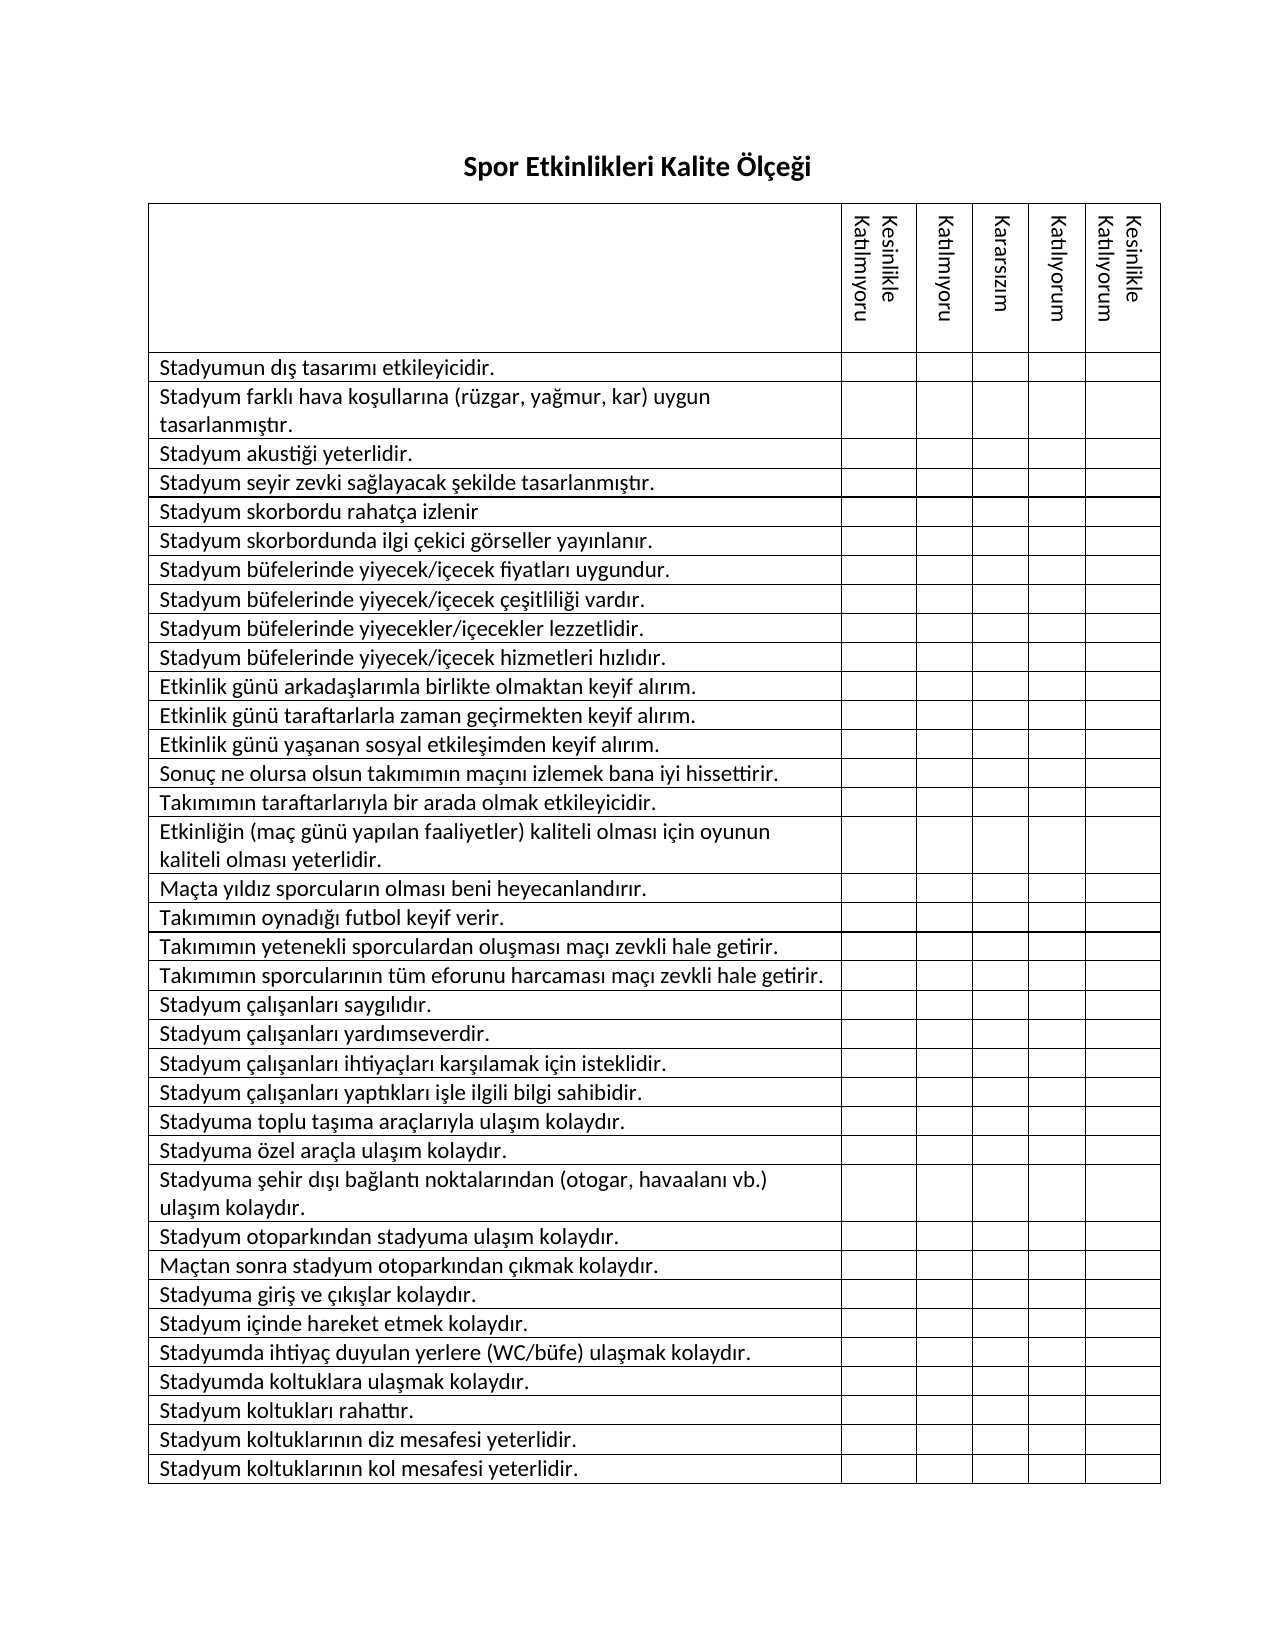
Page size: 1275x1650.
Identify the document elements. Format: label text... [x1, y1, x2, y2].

table_cell Stadyumda koltuklara ulaşmak kolaydır. [149, 1367, 841, 1395]
table_cell [1029, 1165, 1085, 1221]
table_cell [917, 585, 972, 613]
table_cell Takımımın yetenekli sporculardan oluşması maçı zevkli hale getirir. [149, 933, 841, 960]
table_cell [973, 353, 1028, 381]
table_cell Stadyum çalışanları yardımseverdir. [149, 1020, 841, 1048]
table_cell [917, 961, 972, 989]
table_cell [973, 817, 1028, 873]
table_cell [973, 527, 1028, 554]
table_cell [1029, 672, 1085, 700]
table_cell [842, 439, 916, 467]
table_cell [917, 903, 972, 931]
table_cell [1086, 469, 1160, 496]
table_header Kesinlikle Katılmıyorum [842, 204, 916, 352]
table_cell [917, 469, 972, 496]
table_header Katılmıyorum [917, 204, 972, 352]
table_cell [1029, 961, 1085, 989]
table_cell [842, 874, 916, 902]
table_cell [917, 1165, 972, 1221]
table_cell [1086, 1136, 1160, 1164]
table_cell [1029, 1251, 1085, 1279]
table_cell Stadyum çalışanları yaptıkları işle ilgili bilgi sahibidir. [149, 1078, 841, 1106]
table_cell [842, 1280, 916, 1308]
table_cell [842, 585, 916, 613]
table_cell [1029, 498, 1085, 526]
table_header Kararsızım [973, 204, 1028, 352]
table_cell [917, 353, 972, 381]
table_cell [973, 961, 1028, 989]
table_cell [1029, 1396, 1085, 1424]
table_cell [842, 933, 916, 960]
table_cell [917, 1222, 972, 1250]
table_cell [1029, 730, 1085, 758]
table_cell Stadyum koltuklarının diz mesafesi yeterlidir. [149, 1425, 841, 1453]
table_cell [973, 1222, 1028, 1250]
table_cell [842, 1367, 916, 1395]
table_cell Maçtan sonra stadyum otoparkından çıkmak kolaydır. [149, 1251, 841, 1279]
table_cell [842, 1222, 916, 1250]
table_cell [1029, 1136, 1085, 1164]
table_cell [1029, 439, 1085, 467]
table_cell [1086, 585, 1160, 613]
table_cell [1086, 1338, 1160, 1366]
table_cell [1029, 614, 1085, 642]
table_cell Stadyuma şehir dışı bağlantı noktalarından (otogar, havaalanı vb.) ulaşım kolaydır. [149, 1165, 841, 1221]
table_cell [917, 439, 972, 467]
table_cell [1086, 874, 1160, 902]
table_cell [917, 874, 972, 902]
table_cell [917, 788, 972, 816]
table_cell [1029, 556, 1085, 584]
table_cell [842, 614, 916, 642]
table_cell [842, 1049, 916, 1077]
table_cell [917, 1251, 972, 1279]
table_cell [917, 1136, 972, 1164]
table_cell Sonuç ne olursa olsun takımımın maçını izlemek bana iyi hissettirir. [149, 759, 841, 787]
table_cell Stadyum otoparkından stadyuma ulaşım kolaydır. [149, 1222, 841, 1250]
table_cell Stadyuma özel araçla ulaşım kolaydır. [149, 1136, 841, 1164]
table_cell [973, 759, 1028, 787]
table_cell Etkinlik günü yaşanan sosyal etkileşimden keyif alırım. [149, 730, 841, 758]
table_cell [917, 1280, 972, 1308]
table_cell Stadyum seyir zevki sağlayacak şekilde tasarlanmıştır. [149, 469, 841, 496]
table_cell Stadyum büfelerinde yiyecek/içecek fiyatları uygundur. [149, 556, 841, 584]
table_cell Stadyum akustiği yeterlidir. [149, 439, 841, 467]
table_cell [973, 672, 1028, 700]
table_cell [1086, 1425, 1160, 1453]
table_cell Etkinliğin (maç günü yapılan faaliyetler) kaliteli olması için oyunun kaliteli olması yeterlidir. [149, 817, 841, 873]
table_cell [842, 382, 916, 438]
table_header Katılıyorum [1029, 204, 1085, 352]
table_cell [842, 1136, 916, 1164]
table_cell [1086, 439, 1160, 467]
table_cell [1086, 556, 1160, 584]
table_cell [1029, 759, 1085, 787]
table_cell [973, 1251, 1028, 1279]
table_cell [842, 1338, 916, 1366]
table_cell [917, 527, 972, 554]
table_cell [973, 614, 1028, 642]
table_cell Stadyumda ihtiyaç duyulan yerlere (WC/büfe) ulaşmak kolaydır. [149, 1338, 841, 1366]
table_cell [1086, 788, 1160, 816]
table_cell [1086, 1396, 1160, 1424]
table_cell [973, 1280, 1028, 1308]
table_cell [842, 1165, 916, 1221]
table_cell [973, 1078, 1028, 1106]
table_cell [917, 1107, 972, 1135]
table_cell [1086, 498, 1160, 526]
table_cell Stadyum koltukları rahattır. [149, 1396, 841, 1424]
table_header Kesinlikle Katılıyorum [1086, 204, 1160, 352]
table_cell [917, 556, 972, 584]
table_cell Stadyuma toplu taşıma araçlarıyla ulaşım kolaydır. [149, 1107, 841, 1135]
table_cell [917, 1049, 972, 1077]
table_cell [842, 817, 916, 873]
table_cell [917, 382, 972, 438]
table_cell [917, 643, 972, 671]
table_cell [842, 527, 916, 554]
table_cell [973, 1020, 1028, 1048]
table_cell [917, 1425, 972, 1453]
table_cell [1086, 730, 1160, 758]
table_cell [1029, 527, 1085, 554]
table_cell [1086, 961, 1160, 989]
table_cell [1029, 1280, 1085, 1308]
table_cell [917, 933, 972, 960]
table_cell Takımımın oynadığı futbol keyif verir. [149, 903, 841, 931]
table_header [149, 204, 841, 352]
table_cell [1086, 1222, 1160, 1250]
table_cell [1029, 1107, 1085, 1135]
table_cell [842, 643, 916, 671]
table_cell [1086, 1280, 1160, 1308]
table_cell [842, 788, 916, 816]
table_cell Stadyum farklı hava koşullarına (rüzgar, yağmur, kar) uygun tasarlanmıştır. [149, 382, 841, 438]
table_cell [917, 1078, 972, 1106]
table_cell Maçta yıldız sporcuların olması beni heyecanlandırır. [149, 874, 841, 902]
table_cell [1086, 759, 1160, 787]
table_cell [973, 469, 1028, 496]
table_cell [1086, 1455, 1160, 1482]
table_cell Etkinlik günü taraftarlarla zaman geçirmekten keyif alırım. [149, 701, 841, 729]
table_cell [1086, 672, 1160, 700]
table_cell [917, 672, 972, 700]
table_cell [973, 1396, 1028, 1424]
table_cell [973, 933, 1028, 960]
table_cell [973, 874, 1028, 902]
table_cell Stadyum koltuklarının kol mesafesi yeterlidir. [149, 1455, 841, 1482]
table_cell [842, 1020, 916, 1048]
table_cell [1086, 527, 1160, 554]
table_cell [1086, 1107, 1160, 1135]
table_cell [1029, 353, 1085, 381]
table_cell Stadyum skorbordunda ilgi çekici görseller yayınlanır. [149, 527, 841, 554]
table_cell Takımımın sporcularının tüm eforunu harcaması maçı zevkli hale getirir. [149, 961, 841, 989]
table_cell [1086, 1309, 1160, 1337]
table_cell Stadyumun dış tasarımı etkileyicidir. [149, 353, 841, 381]
table_cell [917, 1455, 972, 1482]
table_cell [973, 730, 1028, 758]
table_cell [917, 1338, 972, 1366]
table_cell [973, 439, 1028, 467]
table_cell [1086, 1367, 1160, 1395]
table_cell [973, 1107, 1028, 1135]
table_cell [917, 1367, 972, 1395]
table_cell Stadyum büfelerinde yiyecek/içecek hizmetleri hızlıdır. [149, 643, 841, 671]
table_cell [842, 903, 916, 931]
table_cell [973, 1136, 1028, 1164]
table_cell [1029, 382, 1085, 438]
table_cell [973, 701, 1028, 729]
table_cell [1029, 1338, 1085, 1366]
table_cell [1029, 1309, 1085, 1337]
table_cell Stadyum içinde hareket etmek kolaydır. [149, 1309, 841, 1337]
table_cell [973, 643, 1028, 671]
table_cell Stadyum skorbordu rahatça izlenir [149, 498, 841, 526]
table_cell [917, 1309, 972, 1337]
table_cell Stadyum büfelerinde yiyecekler/içecekler lezzetlidir. [149, 614, 841, 642]
table_cell [1029, 903, 1085, 931]
table_cell Stadyum büfelerinde yiyecek/içecek çeşitliliği vardır. [149, 585, 841, 613]
table_cell [973, 1309, 1028, 1337]
table_cell [1029, 469, 1085, 496]
table_cell [842, 701, 916, 729]
table_cell Stadyum çalışanları ihtiyaçları karşılamak için isteklidir. [149, 1049, 841, 1077]
table_cell [1029, 933, 1085, 960]
table_cell [842, 498, 916, 526]
table_cell [1029, 1020, 1085, 1048]
table_cell [973, 498, 1028, 526]
table_cell [1086, 1078, 1160, 1106]
table_cell [842, 556, 916, 584]
table_cell [1086, 991, 1160, 1018]
table_cell [1029, 991, 1085, 1018]
table_cell [917, 817, 972, 873]
table_cell [917, 701, 972, 729]
table_cell [973, 1425, 1028, 1453]
table_cell [973, 1338, 1028, 1366]
table_cell [973, 1455, 1028, 1482]
table_cell [842, 1309, 916, 1337]
table_cell [1029, 701, 1085, 729]
table_cell [842, 730, 916, 758]
table_cell [842, 469, 916, 496]
table_cell [917, 730, 972, 758]
table_cell [842, 1396, 916, 1424]
table_cell [1029, 1049, 1085, 1077]
table_cell [1086, 933, 1160, 960]
table_cell [1029, 1078, 1085, 1106]
table_cell [842, 1251, 916, 1279]
table_cell [842, 1078, 916, 1106]
table_cell [917, 991, 972, 1018]
table_cell [973, 1367, 1028, 1395]
table_cell [1086, 1020, 1160, 1048]
table_cell [1029, 874, 1085, 902]
text Spor Etkinlikleri Kalite Ölçeği [148, 148, 1127, 183]
table_cell [917, 498, 972, 526]
table_cell [1086, 643, 1160, 671]
table_cell [973, 903, 1028, 931]
table_cell [1086, 382, 1160, 438]
table_cell [1029, 1455, 1085, 1482]
table_cell [973, 585, 1028, 613]
table_cell [1086, 701, 1160, 729]
table_cell [1029, 1222, 1085, 1250]
table_cell Takımımın taraftarlarıyla bir arada olmak etkileyicidir. [149, 788, 841, 816]
table_cell [842, 961, 916, 989]
table_cell [842, 1107, 916, 1135]
table_cell [842, 991, 916, 1018]
table_cell Stadyuma giriş ve çıkışlar kolaydır. [149, 1280, 841, 1308]
table_cell [1029, 817, 1085, 873]
table_cell Stadyum çalışanları saygılıdır. [149, 991, 841, 1018]
table_cell [917, 614, 972, 642]
table_cell [1029, 643, 1085, 671]
table_cell Etkinlik günü arkadaşlarımla birlikte olmaktan keyif alırım. [149, 672, 841, 700]
table_cell [973, 382, 1028, 438]
table_cell [973, 556, 1028, 584]
table_cell [842, 672, 916, 700]
table_cell [1086, 903, 1160, 931]
table_cell [917, 1396, 972, 1424]
table_cell [842, 759, 916, 787]
table_cell [1029, 1425, 1085, 1453]
table_cell [917, 759, 972, 787]
table_cell [917, 1020, 972, 1048]
table_cell [1029, 788, 1085, 816]
table_cell [1086, 817, 1160, 873]
table_cell [973, 1165, 1028, 1221]
table_cell [973, 1049, 1028, 1077]
table_cell [1029, 1367, 1085, 1395]
table_cell [1029, 585, 1085, 613]
table_cell [842, 1425, 916, 1453]
table_cell [973, 788, 1028, 816]
table_cell [1086, 1049, 1160, 1077]
table_cell [1086, 353, 1160, 381]
table_cell [842, 353, 916, 381]
table_cell [973, 991, 1028, 1018]
table_cell [1086, 1165, 1160, 1221]
table_cell [1086, 1251, 1160, 1279]
table_cell [1086, 614, 1160, 642]
table_cell [842, 1455, 916, 1482]
